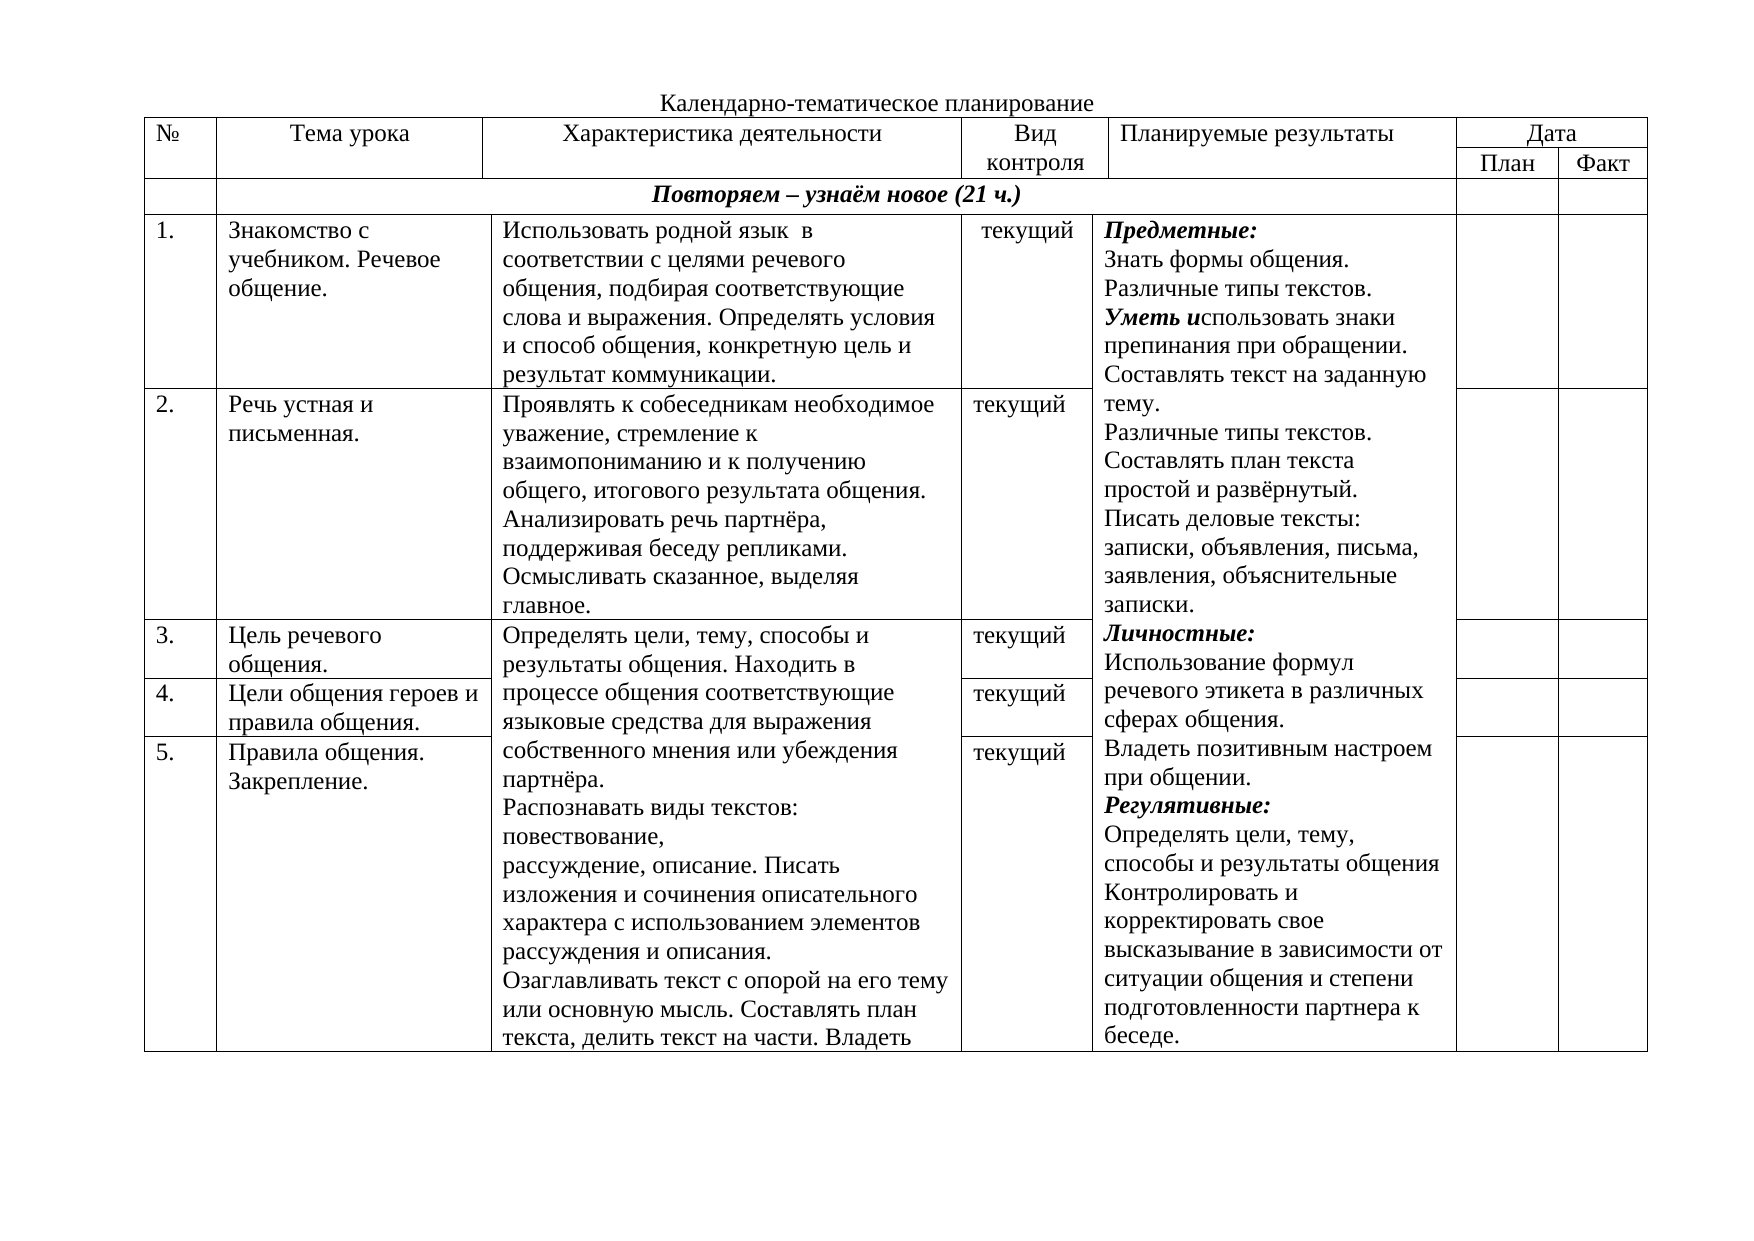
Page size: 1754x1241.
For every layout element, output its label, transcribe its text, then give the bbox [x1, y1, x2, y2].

table_cell 3. [145, 620, 216, 677]
table_header № [145, 118, 216, 178]
list Календарно-тематическое планирование [118, 88, 1636, 117]
table_cell текущий [962, 620, 1092, 677]
table_cell Предметные: Знать формы общения. Различные типы текстов. Уметь использовать знаки препинания при обращении. Составлять текст на заданную тему. Различные типы текстов. Составлять план текста простой и развёрнутый. Писать деловые тексты: записки, объявления, письма, заявления, объяснительные записки. Личностные: Использование формул речевого этикета в различных сферах общения. Владеть позитивным настроем при общении. Регулятивные: Определять цели, тему, способы и результаты общения Контролировать и корректировать свое высказывание в зависимости от ситуации общения и степени подготовленности партнера к беседе. Познавательные: Распознавать виды текстов: повествование, рассуждение, описание. Писать сочинения и изложения повествовательного характера с использованием элементов рассуждения и описания. Определять тип текста, формулировать тему и главную мысль текста, излагать текст по составленному плану. Коммуникативные: Использовать родной язык в соответствии с целями речевого общения, подбирая соответствующие слова и выражения Умение вести диалог-расспрос, аргументировать своё высказывание, доказывать свою точку зрения. Проявлять к собеседникам необходимое уважение, стремление к взаимопониманию и к получению общего, итогового результат общения, анализировать речь партнера, осмысливать сказанное, выделяя главное. Составлять диалоги в паре используя обращение и слова речевого этикета [1093, 215, 1456, 1051]
table_cell [1457, 737, 1558, 1051]
table_header Характеристика деятельности [483, 118, 961, 178]
table_cell [1559, 179, 1647, 214]
table_cell 2. [145, 389, 216, 619]
table_cell [145, 179, 216, 214]
table_cell Повторяем – узнаём новое (21 ч.) [217, 179, 1456, 214]
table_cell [217, 737, 491, 1051]
table_cell Определять цели, тему, способы и результаты общения. Находить в процессе общения соответствующие языковые средства для выражения собственного мнения или убеждения партнёра. Распознавать виды текстов: повествование, рассуждение, описание. Писать изложения и сочинения описательного характера с использованием элементов рассуждения и описания. Озаглавливать текст с опорой на его тему или основную мысль. Составлять план текста, делить текст на части. Владеть позитивным настроем при общении. Объяснять значение слов и речевых средств для разрешения конфликтных ситуации. [492, 620, 961, 1051]
table_cell 5. [145, 737, 216, 1051]
table_cell текущий [962, 215, 1092, 388]
table_cell [1559, 737, 1647, 1051]
table_cell Знакомство с учебником. Речевое общение. [217, 215, 491, 388]
table_cell текущий [962, 737, 1092, 1051]
table_cell 1. [145, 215, 216, 388]
table_cell [1457, 389, 1558, 619]
table_cell Проявлять к собеседникам необходимое уважение, стремление к взаимопониманию и к получению общего, итогового результата общения. Анализировать речь партнёра, поддерживая беседу репликами. Осмысливать сказанное, выделяя главное. [492, 389, 961, 619]
table_cell Речь устная и письменная. [217, 389, 491, 619]
table_cell Цель речевого общения. [217, 620, 491, 677]
table_cell [1559, 679, 1647, 736]
table_cell [1457, 215, 1558, 388]
table_cell Факт [1559, 148, 1647, 178]
table_cell [1457, 620, 1558, 677]
table_cell Цели общения героев и правила общения. [217, 679, 491, 736]
table_header Дата [1457, 118, 1647, 147]
table_cell [1457, 679, 1558, 736]
table_header Планируемые результаты [1109, 118, 1456, 178]
table_cell [1457, 179, 1558, 214]
table_cell [1559, 620, 1647, 677]
table_cell Использовать родной язык в соответствии с целями речевого общения, подбирая соответствующие слова и выражения. Определять условия и способ общения, конкретную цель и результат коммуникации. [492, 215, 961, 388]
table_cell текущий [962, 389, 1092, 619]
table_cell текущий [962, 679, 1092, 736]
table_cell План [1457, 148, 1558, 178]
table_header Тема урока [217, 118, 482, 178]
table_cell [1559, 389, 1647, 619]
table_cell 4. [145, 679, 216, 736]
table_cell [1559, 215, 1647, 388]
table_header Вид контроля [962, 118, 1108, 178]
